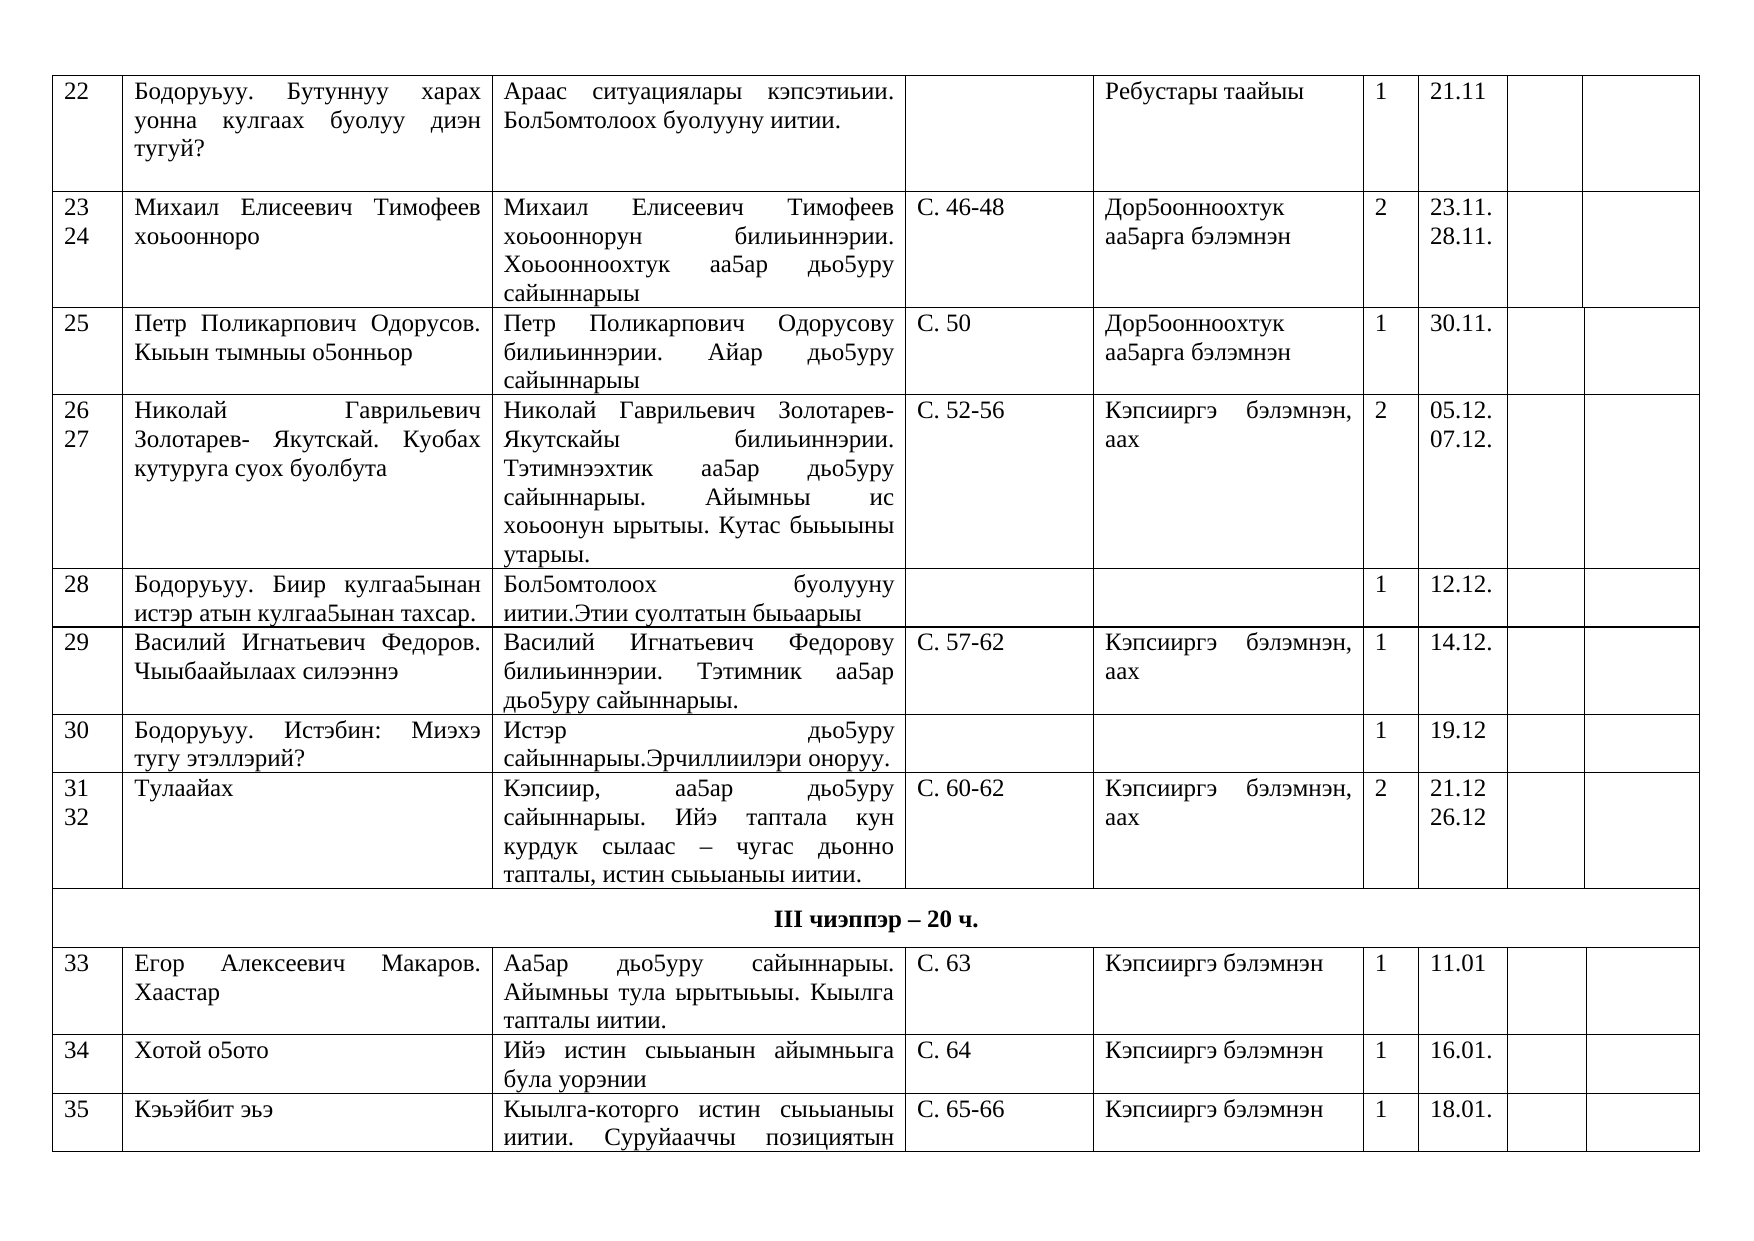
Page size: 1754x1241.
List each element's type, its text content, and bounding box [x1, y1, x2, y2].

table_cell 25 [53, 308, 122, 394]
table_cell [493, 1094, 905, 1151]
table_cell 05.12. 07.12. [1419, 395, 1507, 568]
table_cell [1508, 76, 1582, 191]
table_cell 16.01. [1419, 1035, 1507, 1093]
table_cell 1 [1364, 1035, 1418, 1093]
table_cell [1587, 948, 1699, 1034]
table_cell Петр Поликарпович Одорусову билиьиннэрии. Айар дьо5уру сайыннарыы [493, 308, 905, 394]
table_cell С. 65-66 [906, 1094, 1093, 1151]
table_cell 30.11. [1419, 308, 1507, 394]
table_cell Николай Гаврильевич Золотарев- Якутскай. Куобах кутуруга суох буолбута [123, 395, 492, 568]
table_cell 19.12 [1419, 715, 1507, 772]
table_cell Кэьэйбит эьэ [123, 1094, 492, 1151]
table_cell Кэпсииргэ бэлэмнэн, аах [1094, 628, 1363, 714]
table_cell [1508, 1035, 1586, 1093]
table_cell Кэпсииргэ бэлэмнэн, аах [1094, 395, 1363, 568]
table_cell Кэпсиир, аа5ар дьо5уру сайыннарыы. Ийэ таптала кун курдук сылаас – чугас дьонно тапталы, истин сыьыаныы иитии. [493, 773, 905, 888]
table_cell 18.01. [1419, 1094, 1507, 1151]
table_cell [1583, 76, 1699, 191]
table_cell [1508, 192, 1582, 307]
table_cell 23 24 [53, 192, 122, 307]
table_cell [1508, 715, 1584, 772]
table_cell Николай Гаврильевич Золотарев- Якутскайы билиьиннэрии. Тэтимнээхтик аа5ар дьо5уру сайыннарыы. Айымньы ис хоьоонун ырытыы. Кутас быьыыны утарыы. [493, 395, 905, 568]
table_cell [1587, 1094, 1699, 1151]
table_cell С. 57-62 [906, 628, 1093, 714]
table_cell [1587, 1035, 1699, 1093]
table_cell [1508, 628, 1584, 714]
table_cell 1 [1364, 76, 1418, 191]
table_cell Дор5оонноохтук аа5арга бэлэмнэн [1094, 308, 1363, 394]
table_cell 1 [1364, 715, 1418, 772]
table_cell Дор5оонноохтук аа5арга бэлэмнэн [1094, 192, 1363, 307]
table_cell [1094, 569, 1363, 626]
table_cell 2 [1364, 395, 1418, 568]
table_cell 2 [1364, 192, 1418, 307]
table_cell Михаил Елисеевич Тимофеев хоьооннорун билиьиннэрии. Хоьоонноохтук аа5ар дьо5уру сайыннарыы [493, 192, 905, 307]
table_cell Аа5ар дьо5уру сайыннарыы. Айымньы тула ырытыьыы. Кыылга тапталы иитии. [493, 948, 905, 1034]
table_cell Ийэ истин сыьыанын айымньыга була уорэнии [493, 1035, 905, 1093]
table_cell 21.12 26.12 [1419, 773, 1507, 888]
table_cell [1585, 569, 1699, 626]
table_cell 1 [1364, 628, 1418, 714]
table_cell Бодоруьуу. Бутуннуу харах уонна кулгаах буолуу диэн тугуй? [123, 76, 492, 191]
table_cell Кэпсииргэ бэлэмнэн, аах [1094, 773, 1363, 888]
table_cell С. 64 [906, 1035, 1093, 1093]
table_cell [1508, 773, 1584, 888]
table_cell Истэр дьо5уру сайыннарыы.Эрчиллиилэри оноруу. [493, 715, 905, 772]
table_cell [1585, 395, 1699, 568]
table_cell [1585, 773, 1699, 888]
table_cell 14.12. [1419, 628, 1507, 714]
table_cell Михаил Елисеевич Тимофеев хоьоонноро [123, 192, 492, 307]
table_cell Кэпсииргэ бэлэмнэн [1094, 948, 1363, 1034]
table_cell [1094, 715, 1363, 772]
table_cell [1508, 395, 1584, 568]
table_cell С. 46-48 [906, 192, 1093, 307]
table_cell Бодоруьуу. Биир кулгаа5ынан истэр атын кулгаа5ынан тахсар. [123, 569, 492, 626]
table_cell С. 63 [906, 948, 1093, 1034]
table_cell 1 [1364, 308, 1418, 394]
table_cell [1583, 192, 1699, 307]
table_cell [1508, 1094, 1586, 1151]
table_cell Бодоруьуу. Истэбин: Миэхэ тугу этэллэрий? [123, 715, 492, 772]
table_cell 1 [1364, 1094, 1418, 1151]
table_cell 34 [53, 1035, 122, 1093]
table_cell [1585, 628, 1699, 714]
table_cell 26 27 [53, 395, 122, 568]
table_cell Василий Игнатьевич Федоров. Чыыбаайылаах силээннэ [123, 628, 492, 714]
table_cell 2 [1364, 773, 1418, 888]
table_cell 31 32 [53, 773, 122, 888]
table_cell 33 [53, 948, 122, 1034]
table_cell Василий Игнатьевич Федорову билиьиннэрии. Тэтимник аа5ар дьо5уру сайыннарыы. [493, 628, 905, 714]
table_cell [906, 715, 1093, 772]
table_cell С. 50 [906, 308, 1093, 394]
table_cell 1 [1364, 948, 1418, 1034]
table_cell 11.01 [1419, 948, 1507, 1034]
table_cell 30 [53, 715, 122, 772]
table_cell Кэпсииргэ бэлэмнэн [1094, 1035, 1363, 1093]
table_cell Ребустары таайыы [1094, 76, 1363, 191]
table_cell Хотой о5ото [123, 1035, 492, 1093]
table_cell [1508, 569, 1584, 626]
table_cell [1508, 308, 1584, 394]
table_cell [1585, 308, 1699, 394]
table_cell 35 [53, 1094, 122, 1151]
table_cell [906, 569, 1093, 626]
table_cell [1508, 948, 1586, 1034]
table_cell Кэпсииргэ бэлэмнэн [1094, 1094, 1363, 1151]
table_cell [1585, 715, 1699, 772]
table_cell 28 [53, 569, 122, 626]
table_cell Бол5омтолоох буолууну иитии.Этии суолтатын быьаарыы [493, 569, 905, 626]
table_cell С. 52-56 [906, 395, 1093, 568]
table_cell III чиэппэр – 20 ч. [53, 889, 1699, 947]
table_cell 23.11. 28.11. [1419, 192, 1507, 307]
table_cell Тулаайах [123, 773, 492, 888]
table_cell [906, 76, 1093, 191]
table_cell 29 [53, 628, 122, 714]
table_cell Петр Поликарпович Одорусов. Кыьын тымныы о5онньор [123, 308, 492, 394]
table_cell 1 [1364, 569, 1418, 626]
table_cell 21.11 [1419, 76, 1507, 191]
table_cell Араас ситуациялары кэпсэтиьии. Бол5омтолоох буолууну иитии. [493, 76, 905, 191]
table_cell 12.12. [1419, 569, 1507, 626]
table_cell 22 [53, 76, 122, 191]
table_cell Егор Алексеевич Макаров. Хаастар [123, 948, 492, 1034]
table_cell С. 60-62 [906, 773, 1093, 888]
